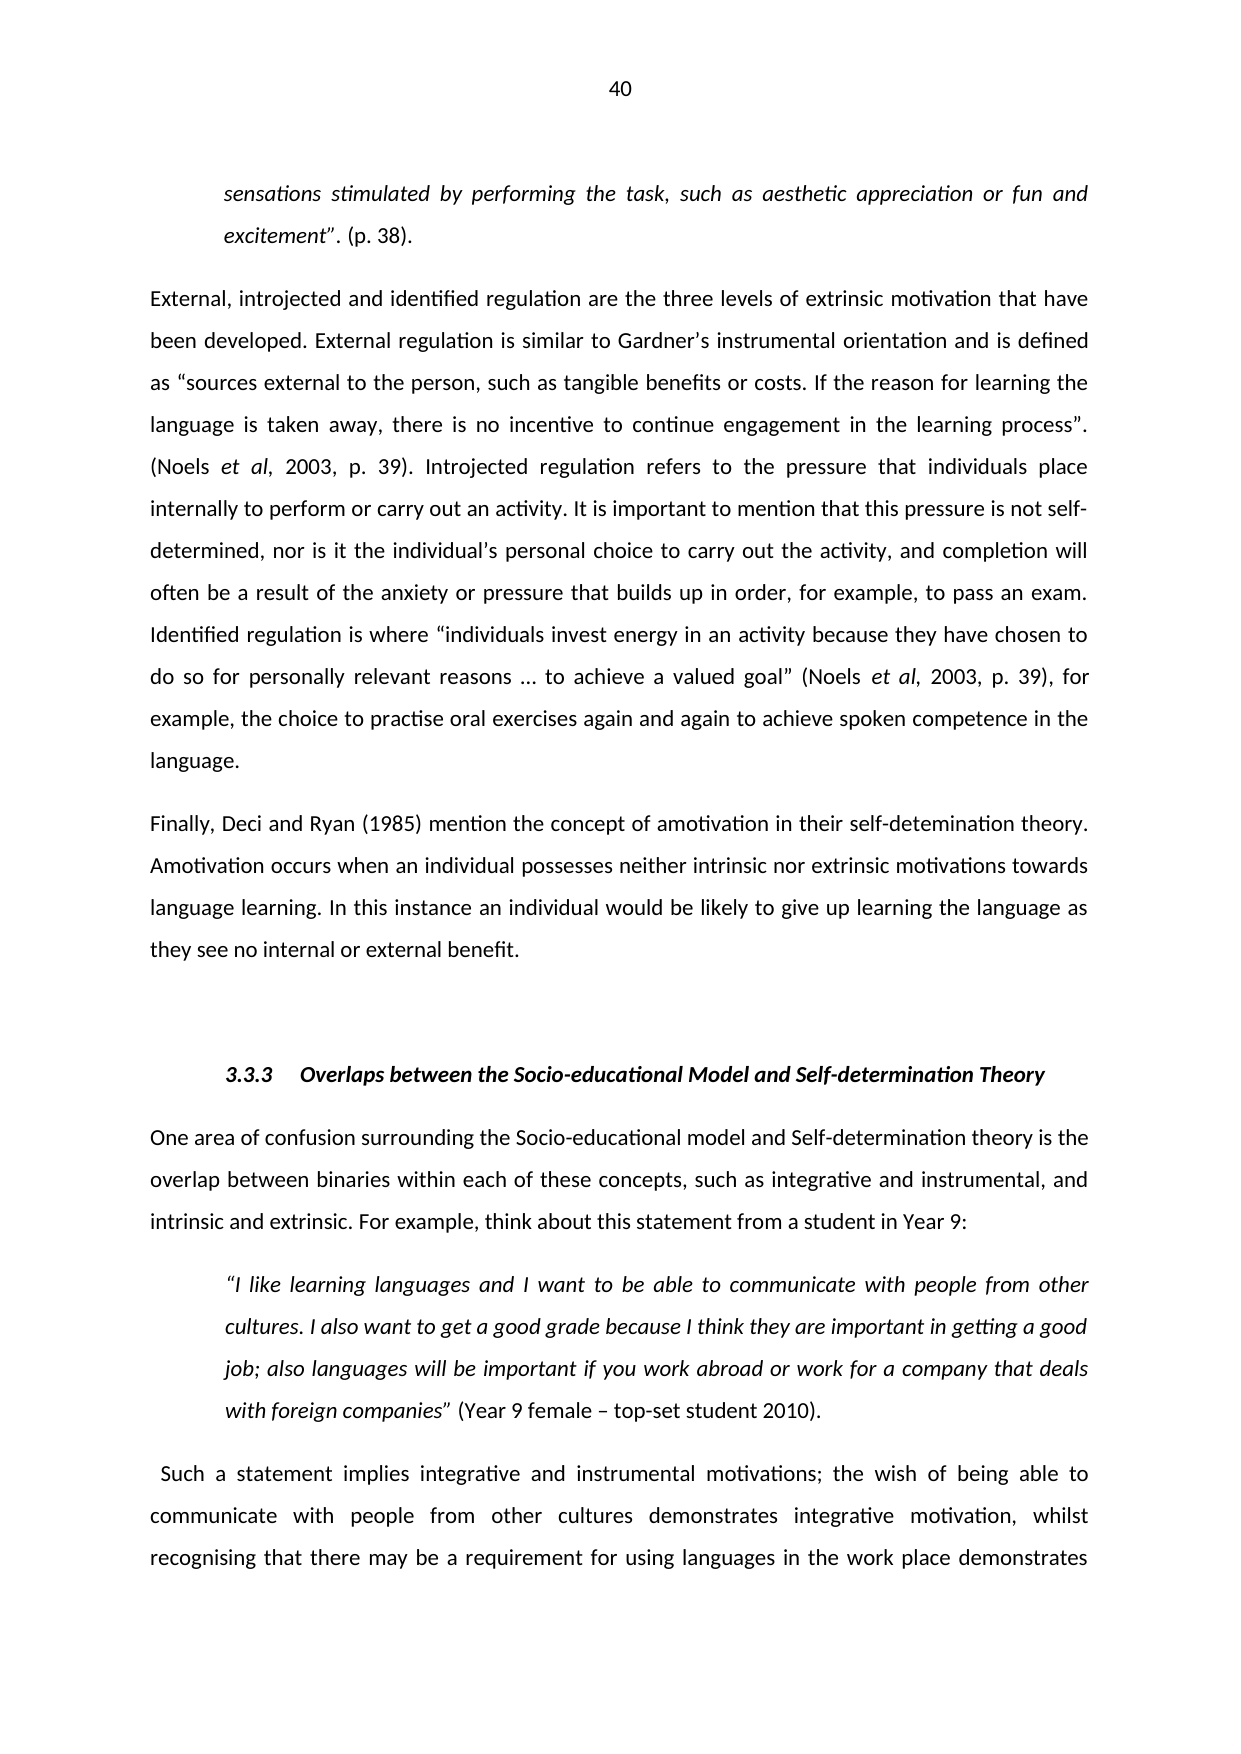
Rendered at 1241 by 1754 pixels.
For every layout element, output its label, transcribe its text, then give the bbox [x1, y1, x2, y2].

text One area of confusion surrounding the Socio-educational model and Self-determination theory is the overlap between binaries within each of these concepts, such as integrative and instrumental, and intrinsic and extrinsic. For example, think about this statement from a student in Year 9: [150, 1123, 1090, 1235]
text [150, 1459, 1090, 1571]
list Overlaps between the Socio-educational Model and Self-determination Theory [225, 1060, 1090, 1088]
text Finally, Deci and Ryan (1985) mention the concept of amotivation in their self-detemination theory. Amotivation occurs when an individual possesses neither intrinsic nor extrinsic motivations towards language learning. In this instance an individual would be likely to give up learning the language as they see no internal or external benefit. [150, 809, 1090, 963]
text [224, 179, 1090, 249]
text “I like learning languages and I want to be able to communicate with people from other cultures. I also want to get a good grade because I think they are important in getting a good job; also languages will be important if you work abroad or work for a company that deals with foreign companies” (Year 9 female – top-set student 2010). [225, 1270, 1090, 1424]
text External, introjected and identified regulation are the three levels of extrinsic motivation that have been developed. External regulation is similar to Gardner’s instrumental orientation and is defined as “sources external to the person, such as tangible benefits or costs. If the reason for learning the language is taken away, there is no incentive to continue engagement in the learning process”. (Noels et al, 2003, p. 39). Introjected regulation refers to the pressure that individuals place internally to perform or carry out an activity. It is important to mention that this pressure is not self-determined, nor is it the individual’s personal choice to carry out the activity, and completion will often be a result of the anxiety or pressure that builds up in order, for example, to pass an exam. Identified regulation is where “individuals invest energy in an activity because they have chosen to do so for personally relevant reasons … to achieve a valued goal” (Noels et al, 2003, p. 39), for example, the choice to practise oral exercises again and again to achieve spoken competence in the language. [150, 284, 1090, 774]
